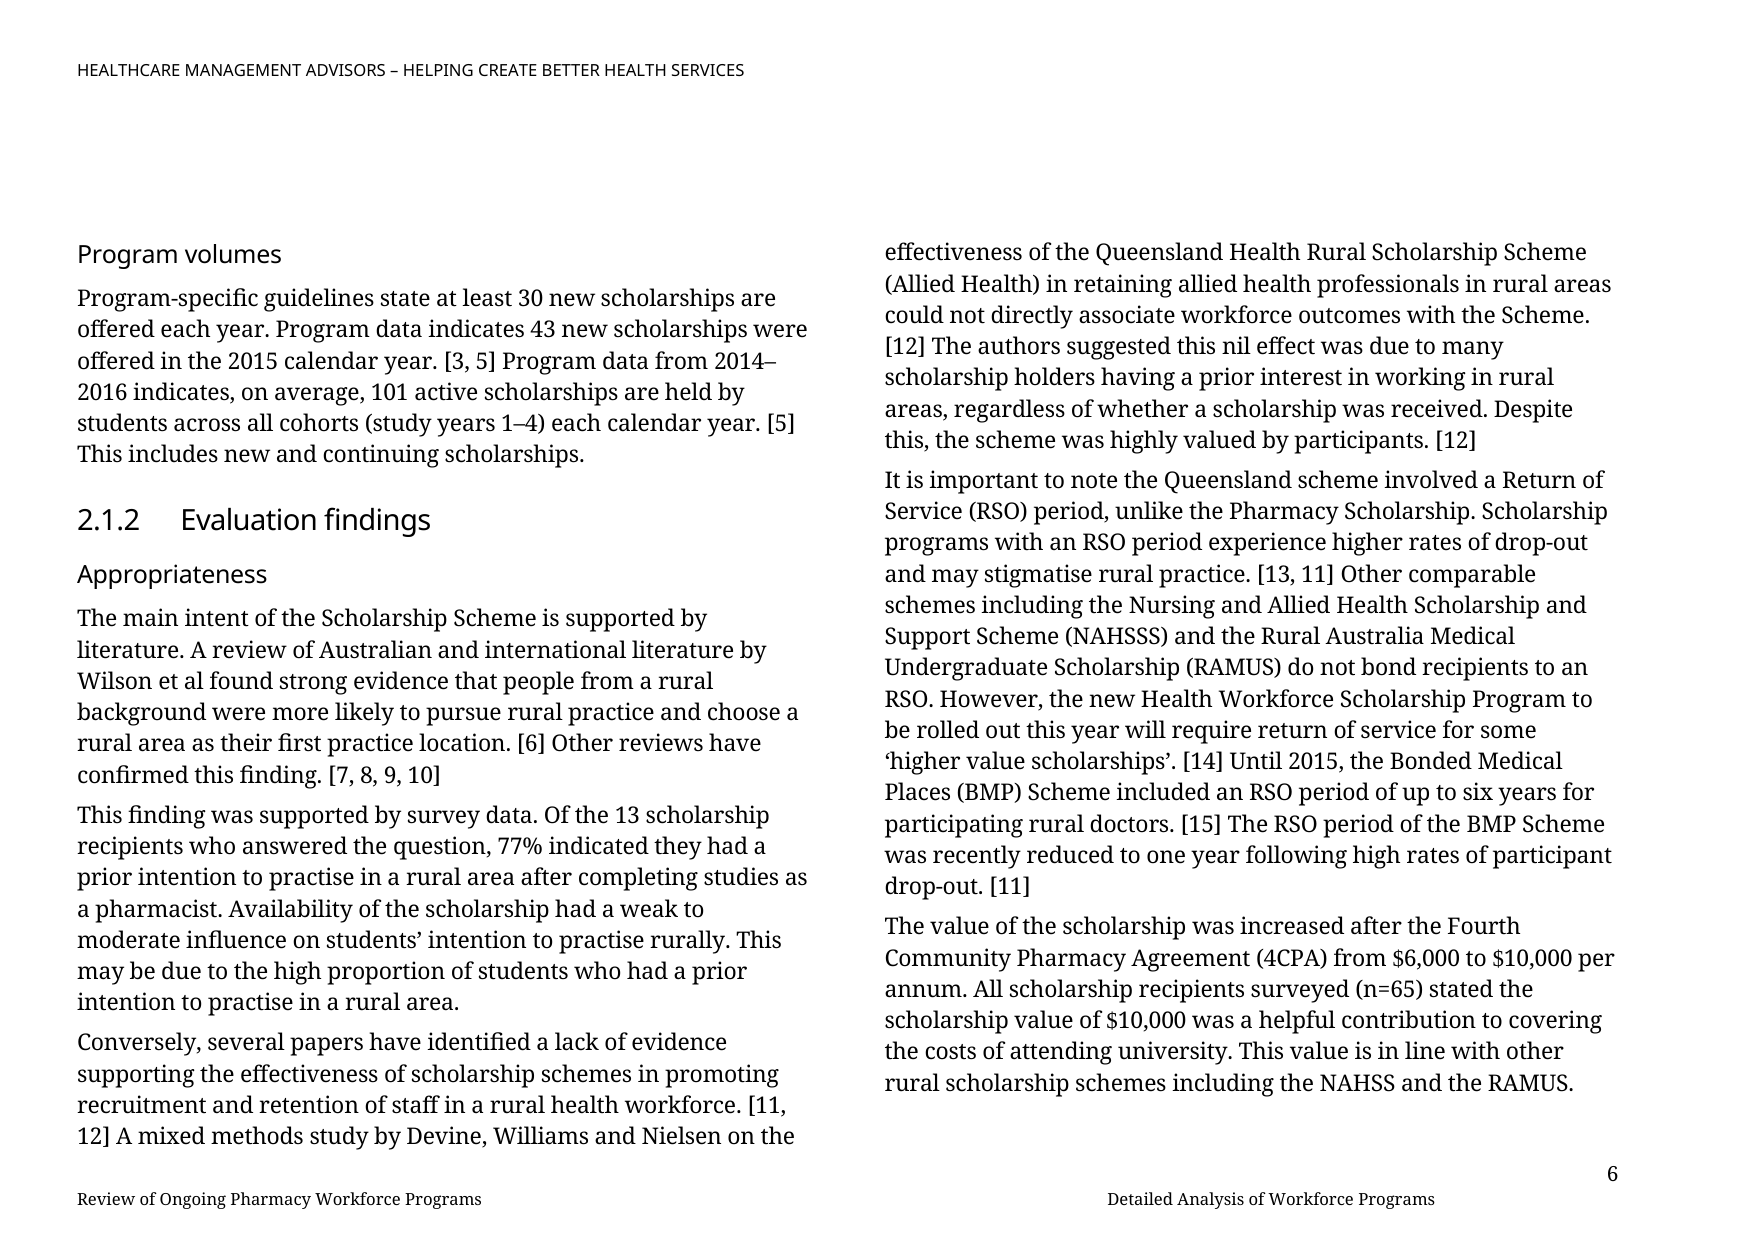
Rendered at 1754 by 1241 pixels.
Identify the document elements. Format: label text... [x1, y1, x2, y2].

text It is important to note the Queensland scheme involved a Return of Service (RSO) period, unlike the Pharmacy Scholarship. Scholarship programs with an RSO period experience higher rates of drop-out and may stigmatise rural practice. Other comparable schemes including the Nursing and Allied Health Scholarship and Support Scheme (NAHSSS) and the Rural Australia Medical Undergraduate Scholarship (RAMUS) do not bond recipients to an RSO. However, the new Health Workforce Scholarship Program to be rolled out this year will require return of service for some ‘higher value scholarships’. Until 2015, the Bonded Medical Places (BMP) Scheme included an RSO period of up to six years for participating rural doctors. The RSO period of the BMP Scheme was recently reduced to one year following high rates of participant drop-out. [884, 464, 1618, 901]
text This finding was supported by survey data. Of the 13 scholarship recipients who answered the question, 77% indicated they had a prior intention to practise in a rural area after completing studies as a pharmacist. Availability of the scholarship had a weak to moderate influence on students’ intention to practise rurally. This may be due to the high proportion of students who had a prior intention to practise in a rural area. [77, 799, 811, 1017]
text Conversely, several papers have identified a lack of evidence supporting the effectiveness of scholarship schemes in promoting recruitment and retention of staff in a rural health workforce. A mixed methods study by Devine, Williams and Nielsen on the effectiveness of the Queensland Health Rural Scholarship Scheme (Allied Health) in retaining allied health professionals in rural areas could not directly associate workforce outcomes with the Scheme. The authors suggested this nil effect was due to many scholarship holders having a prior interest in working in rural areas, regardless of whether a scholarship was received. Despite this, the scheme was highly valued by participants. [884, 236, 1618, 455]
text The main intent of the Scholarship Scheme is supported by literature. A review of Australian and international literature by Wilson et al found strong evidence that people from a rural background were more likely to pursue rural practice and choose a rural area as their first practice location. Other reviews have confirmed this finding. [77, 602, 811, 790]
subtitle Program volumes [77, 236, 811, 270]
subtitle Appropriateness [77, 557, 811, 591]
subtitle Evaluation findings [77, 499, 811, 539]
text Conversely, several papers have identified a lack of evidence supporting the effectiveness of scholarship schemes in promoting recruitment and retention of staff in a rural health workforce. A mixed methods study by Devine, Williams and Nielsen on the effectiveness of the Queensland Health Rural Scholarship Scheme (Allied Health) in retaining allied health professionals in rural areas could not directly associate workforce outcomes with the Scheme. The authors suggested this nil effect was due to many scholarship holders having a prior interest in working in rural areas, regardless of whether a scholarship was received. Despite this, the scheme was highly valued by participants. [77, 1026, 811, 1151]
text Program-specific guidelines state at least 30 new scholarships are offered each year. Program data indicates 43 new scholarships were offered in the 2015 calendar year. Program data from 2014–2016 indicates, on average, 101 active scholarships are held by students across all cohorts (study years 1–4) each calendar year. This includes new and continuing scholarships. [77, 282, 811, 469]
text The value of the scholarship was increased after the Fourth Community Pharmacy Agreement (4CPA) from $6,000 to $10,000 per annum. All scholarship recipients surveyed (n=65) stated the scholarship value of $10,000 was a helpful contribution to covering the costs of attending university. This value is in line with other rural scholarship schemes including the NAHSS and the RAMUS. [884, 910, 1618, 1098]
